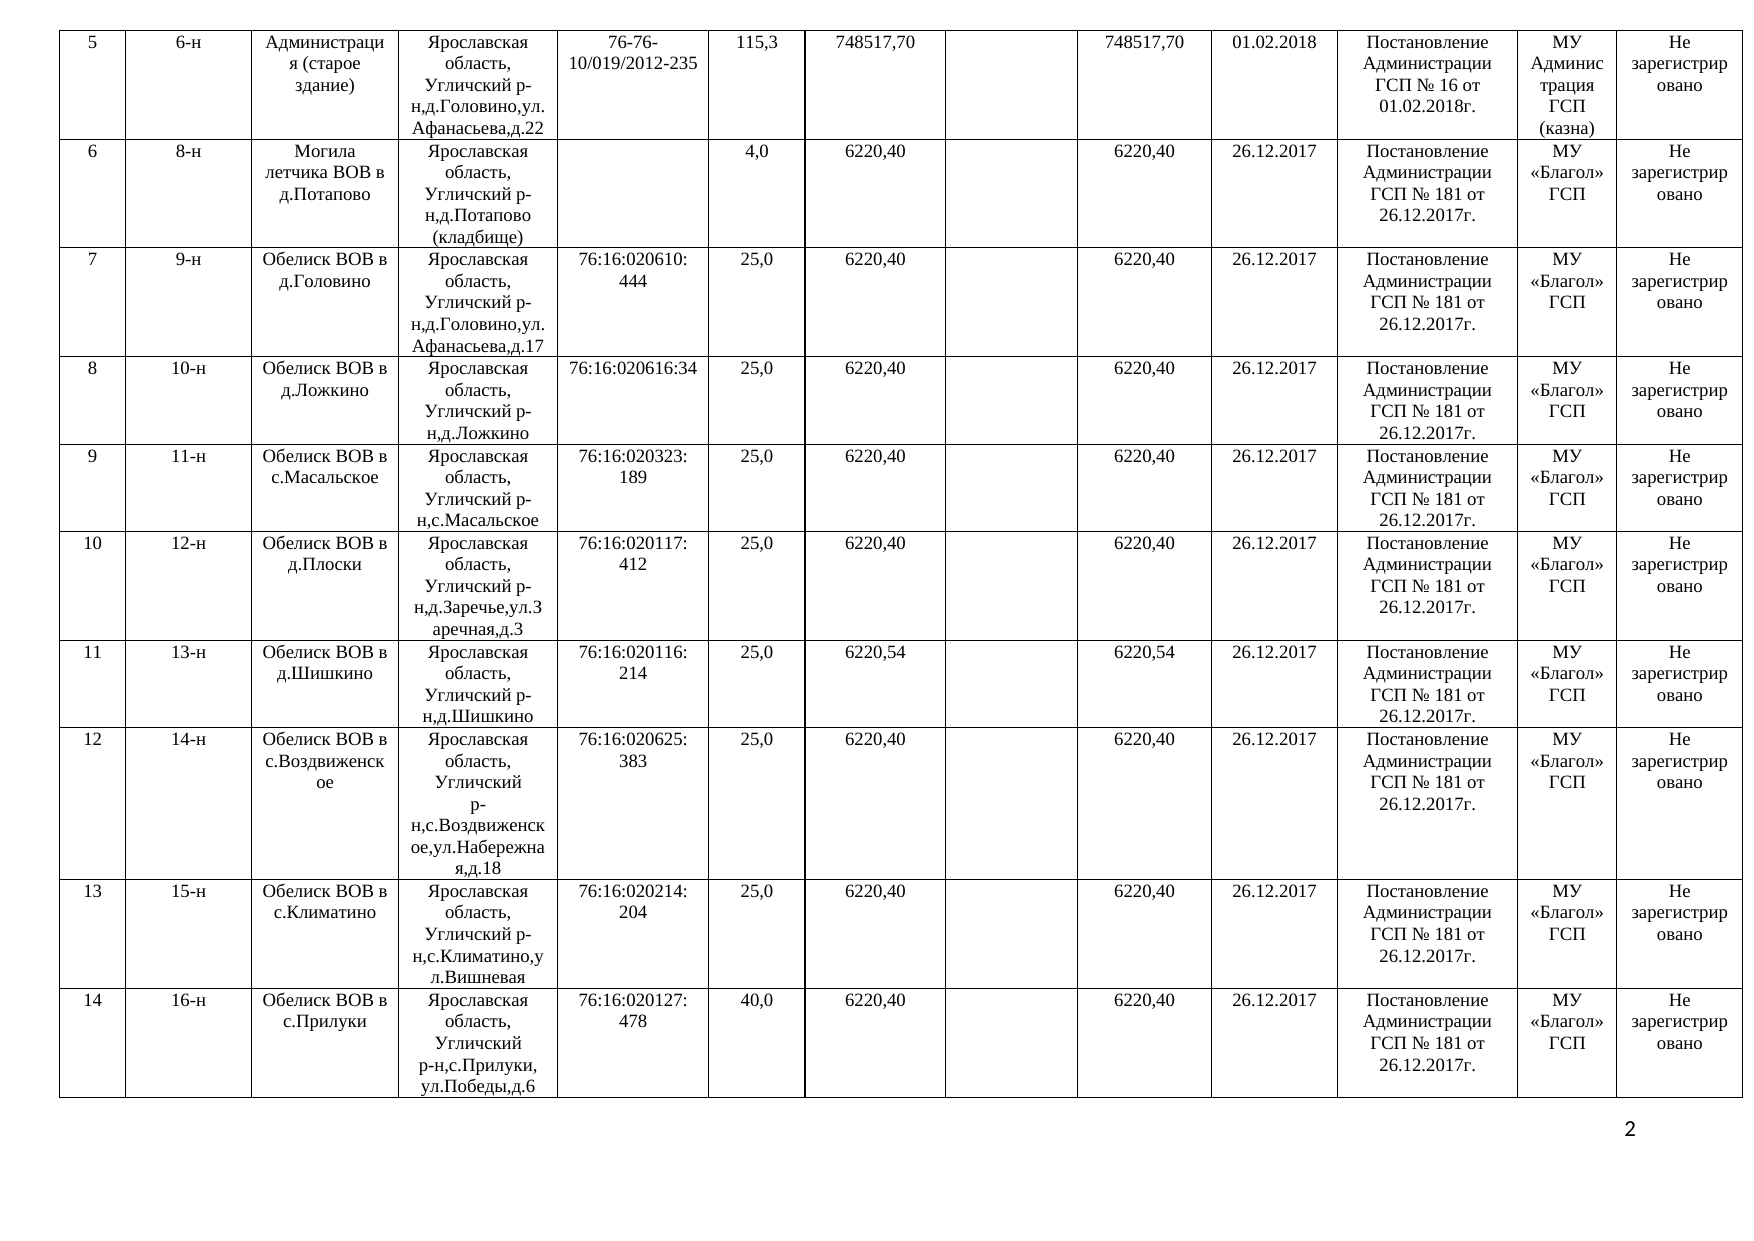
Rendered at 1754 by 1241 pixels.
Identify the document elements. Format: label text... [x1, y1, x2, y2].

table_cell Постановление Администрации ГСП № 181 от 26.12.2017г. [1338, 641, 1517, 727]
table_cell [946, 989, 1077, 1097]
table_cell Обелиск ВОВ в д.Ложкино [252, 357, 398, 443]
table_cell [946, 728, 1077, 879]
table_cell МУ «Благол» ГСП [1518, 641, 1616, 727]
table_cell 6220,54 [806, 641, 945, 727]
table_cell 12 [60, 728, 125, 879]
table_cell Ярославская область, Угличский р-н,д.Головино,ул.Афанасьева,д.17 [399, 248, 557, 356]
table_cell [946, 248, 1077, 356]
table_cell 26.12.2017 [1212, 989, 1337, 1097]
table_cell Ярославская область, Угличский р-н,д.Шишкино [399, 641, 557, 727]
table_cell Ярославская область, Угличский р-н,д.Ложкино [399, 357, 557, 443]
table_cell 6220,40 [1078, 989, 1211, 1097]
table_cell 8 [60, 357, 125, 443]
table_cell МУ «Благол» ГСП [1518, 357, 1616, 443]
table_cell 26.12.2017 [1212, 641, 1337, 727]
table_cell 6220,40 [1078, 140, 1211, 247]
table_cell Ярославская область, Угличский р-н,с.Воздвиженское,ул.Набережная,д.18 [399, 728, 557, 879]
table_cell Обелиск ВОВ в д.Плоски [252, 532, 398, 639]
table_cell 76-76-10/019/2012-235 [558, 31, 708, 138]
table_cell Не зарегистрировано [1617, 989, 1742, 1097]
table_cell Ярославская область, Угличский р-н,с.Масальское [399, 445, 557, 531]
table_cell Постановление Администрации ГСП № 181 от 26.12.2017г. [1338, 248, 1517, 356]
table_cell 10-н [126, 357, 251, 443]
table_cell Могила летчика ВОВ в д.Потапово [252, 140, 398, 247]
table_cell Не зарегистрировано [1617, 880, 1742, 988]
table_cell МУ «Благол» ГСП [1518, 248, 1616, 356]
table_cell [946, 31, 1077, 138]
table_cell 16-н [126, 989, 251, 1097]
table_cell 25,0 [709, 728, 804, 879]
table_cell [946, 641, 1077, 727]
table_cell 11-н [126, 445, 251, 531]
table_cell МУ «Благол» ГСП [1518, 532, 1616, 639]
table_cell Постановление Администрации ГСП № 181 от 26.12.2017г. [1338, 140, 1517, 247]
table_cell 7 [60, 248, 125, 356]
table_cell 6220,40 [1078, 445, 1211, 531]
table_cell Не зарегистрировано [1617, 357, 1742, 443]
table_cell МУ «Благол» ГСП [1518, 728, 1616, 879]
table_cell 26.12.2017 [1212, 880, 1337, 988]
table_cell 25,0 [709, 357, 804, 443]
table_cell Постановление Администрации ГСП № 181 от 26.12.2017г. [1338, 989, 1517, 1097]
table_cell 25,0 [709, 641, 804, 727]
table_cell 26.12.2017 [1212, 445, 1337, 531]
table_cell МУ «Благол» ГСП [1518, 880, 1616, 988]
table_cell Обелиск ВОВ в с.Климатино [252, 880, 398, 988]
table_cell Не зарегистрировано [1617, 248, 1742, 356]
table_cell МУ «Благол» ГСП [1518, 989, 1616, 1097]
table_cell Обелиск ВОВ в с.Прилуки [252, 989, 398, 1097]
table_cell 76:16:020214: 204 [558, 880, 708, 988]
table_cell 6220,40 [806, 989, 945, 1097]
table_cell Ярославская область, Угличский р-н,с.Прилуки, ул.Победы,д.6 [399, 989, 557, 1097]
table_cell Постановление Администрации ГСП № 181 от 26.12.2017г. [1338, 532, 1517, 639]
table_cell 748517,70 [1078, 31, 1211, 138]
table_cell 6220,40 [806, 880, 945, 988]
table_cell Не зарегистрировано [1617, 445, 1742, 531]
table_cell 6220,40 [1078, 357, 1211, 443]
table_cell МУ «Благол» ГСП [1518, 445, 1616, 531]
table_cell Постановление Администрации ГСП № 181 от 26.12.2017г. [1338, 445, 1517, 531]
table_cell 25,0 [709, 445, 804, 531]
table_cell 13-н [126, 641, 251, 727]
table_cell Постановление Администрации ГСП № 181 от 26.12.2017г. [1338, 357, 1517, 443]
table_cell МУ Администрация ГСП (казна) [1518, 31, 1616, 138]
table_cell Не зарегистрировано [1617, 140, 1742, 247]
table_cell [946, 445, 1077, 531]
table_cell Обелиск ВОВ в д.Шишкино [252, 641, 398, 727]
table_cell 6220,40 [806, 357, 945, 443]
table_cell 12-н [126, 532, 251, 639]
table_cell 6220,40 [1078, 880, 1211, 988]
table_cell 6220,40 [806, 532, 945, 639]
table_cell 26.12.2017 [1212, 532, 1337, 639]
table_cell 6220,40 [1078, 728, 1211, 879]
table_cell 9 [60, 445, 125, 531]
table_cell [946, 357, 1077, 443]
table_cell Не зарегистрировано [1617, 532, 1742, 639]
table_cell 25,0 [709, 532, 804, 639]
table_cell Администрация (старое здание) [252, 31, 398, 138]
table_cell 9-н [126, 248, 251, 356]
table_cell 115,3 [709, 31, 804, 138]
table_cell 26.12.2017 [1212, 248, 1337, 356]
table_cell 8-н [126, 140, 251, 247]
table_cell 6-н [126, 31, 251, 138]
table_cell 6220,40 [1078, 248, 1211, 356]
table_cell [946, 880, 1077, 988]
table_cell Не зарегистрировано [1617, 31, 1742, 138]
table_cell Обелиск ВОВ в с.Масальское [252, 445, 398, 531]
table_cell 76:16:020127: 478 [558, 989, 708, 1097]
table_cell 01.02.2018 [1212, 31, 1337, 138]
table_cell Ярославская область, Угличский р-н,д.Головино,ул.Афанасьева,д.22 [399, 31, 557, 138]
table_cell 748517,70 [806, 31, 945, 138]
table_cell [558, 140, 708, 247]
table_cell 76:16:020323: 189 [558, 445, 708, 531]
table_cell 14 [60, 989, 125, 1097]
table_cell 6220,40 [806, 140, 945, 247]
table_cell 6220,40 [1078, 532, 1211, 639]
table_cell 6220,54 [1078, 641, 1211, 727]
table_cell Ярославская область, Угличский р-н,д.Заречье,ул.Заречная,д.3 [399, 532, 557, 639]
table_cell 13 [60, 880, 125, 988]
table_cell 6 [60, 140, 125, 247]
table_cell 25,0 [709, 248, 804, 356]
table_cell 26.12.2017 [1212, 357, 1337, 443]
table_cell [946, 532, 1077, 639]
table_cell Обелиск ВОВ в с.Воздвиженское [252, 728, 398, 879]
table_cell 76:16:020117: 412 [558, 532, 708, 639]
table_cell Не зарегистрировано [1617, 641, 1742, 727]
table_cell 76:16:020616:34 [558, 357, 708, 443]
table_cell Постановление Администрации ГСП № 16 от 01.02.2018г. [1338, 31, 1517, 138]
table_cell 26.12.2017 [1212, 140, 1337, 247]
table_cell Ярославская область, Угличский р-н,с.Климатино,ул.Вишневая [399, 880, 557, 988]
table_cell Ярославская область, Угличский р-н,д.Потапово (кладбище) [399, 140, 557, 247]
table_cell 76:16:020625: 383 [558, 728, 708, 879]
table_cell Постановление Администрации ГСП № 181 от 26.12.2017г. [1338, 880, 1517, 988]
table_cell Постановление Администрации ГСП № 181 от 26.12.2017г. [1338, 728, 1517, 879]
table_cell 76:16:020116: 214 [558, 641, 708, 727]
table_cell Обелиск ВОВ в д.Головино [252, 248, 398, 356]
table_cell Не зарегистрировано [1617, 728, 1742, 879]
table_cell 4,0 [709, 140, 804, 247]
table_cell 26.12.2017 [1212, 728, 1337, 879]
table_cell 6220,40 [806, 248, 945, 356]
table_cell [946, 140, 1077, 247]
table_cell 5 [60, 31, 125, 138]
table_cell 40,0 [709, 989, 804, 1097]
table_cell 10 [60, 532, 125, 639]
table_cell 11 [60, 641, 125, 727]
table_cell 25,0 [709, 880, 804, 988]
table_cell 6220,40 [806, 728, 945, 879]
table_cell 76:16:020610: 444 [558, 248, 708, 356]
table_cell 14-н [126, 728, 251, 879]
table_cell 6220,40 [806, 445, 945, 531]
table_cell 15-н [126, 880, 251, 988]
table_cell МУ «Благол» ГСП [1518, 140, 1616, 247]
